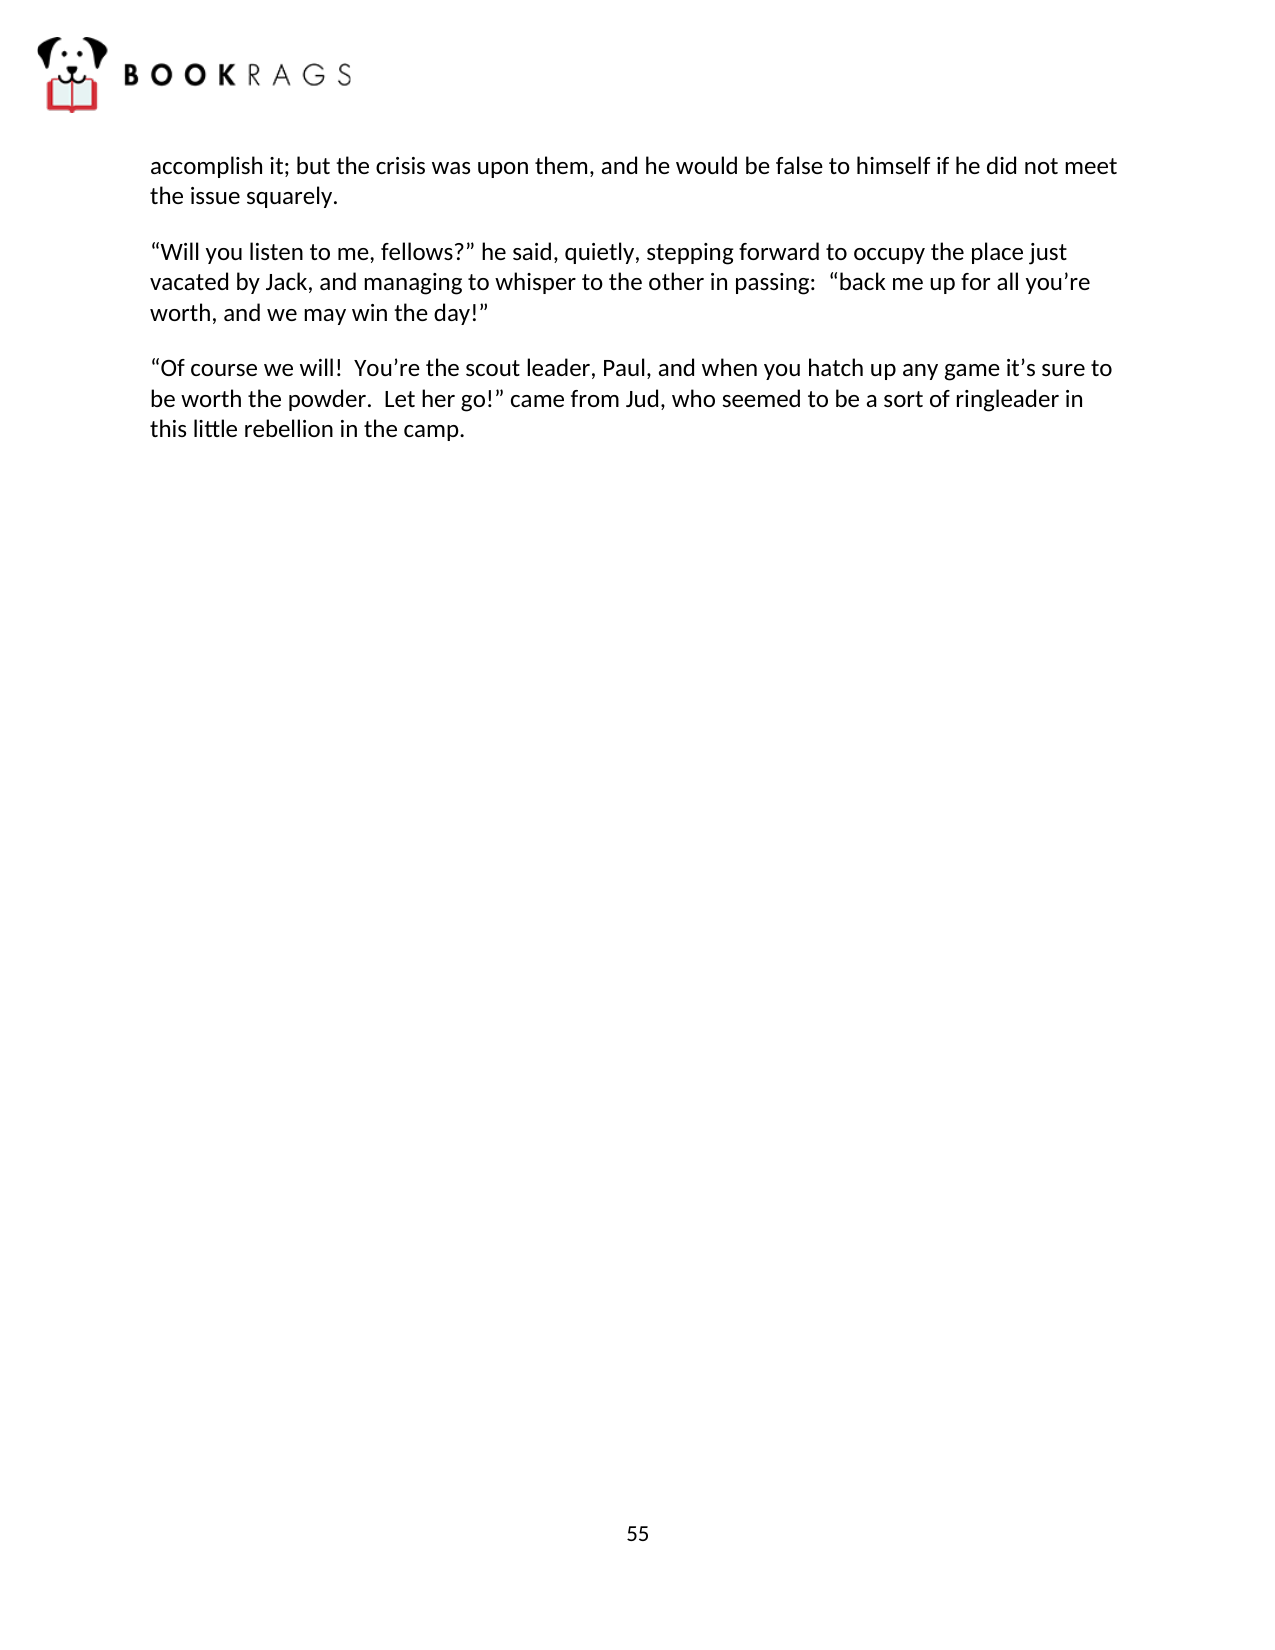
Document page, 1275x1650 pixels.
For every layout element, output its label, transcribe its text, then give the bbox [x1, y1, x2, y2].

text “Of course we will! You’re the scout leader, Paul, and when you hatch up any game it’s sure to be worth the powder. Let her go!” came from Jud, who seemed to be a sort of ringleader in this little rebellion in the camp. [150, 353, 1125, 444]
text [150, 150, 1125, 211]
text “Will you listen to me, fellows?” he said, quietly, stepping forward to occupy the place just vacated by Jack, and managing to whisper to the other in passing: “back me up for all you’re worth, and we may win the day!” [150, 236, 1125, 328]
picture [37, 37, 351, 113]
